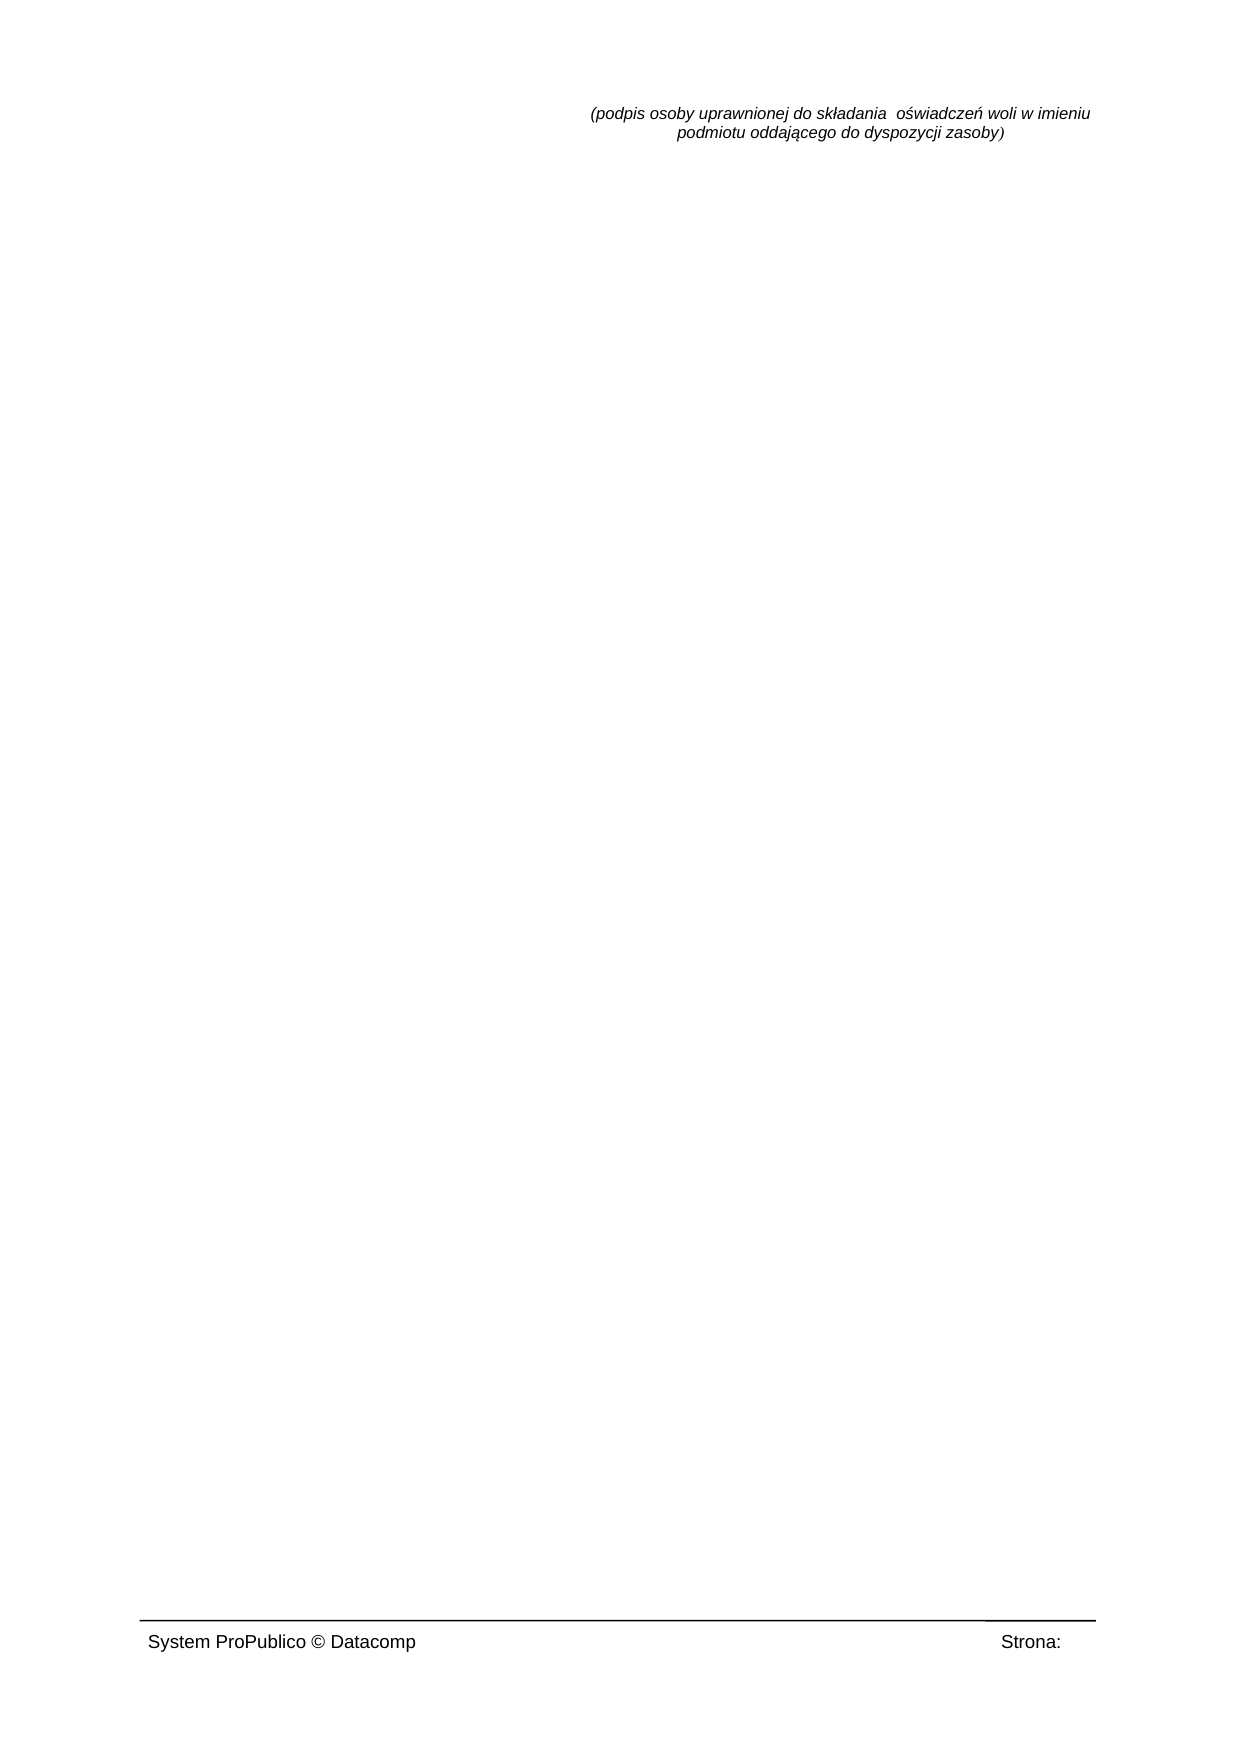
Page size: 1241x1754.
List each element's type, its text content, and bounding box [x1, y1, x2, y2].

text (podpis osoby uprawnionej do składania oświadczeń woli w imieniu podmiotu oddającego do dyspozycji zasoby) [590, 103, 1093, 142]
